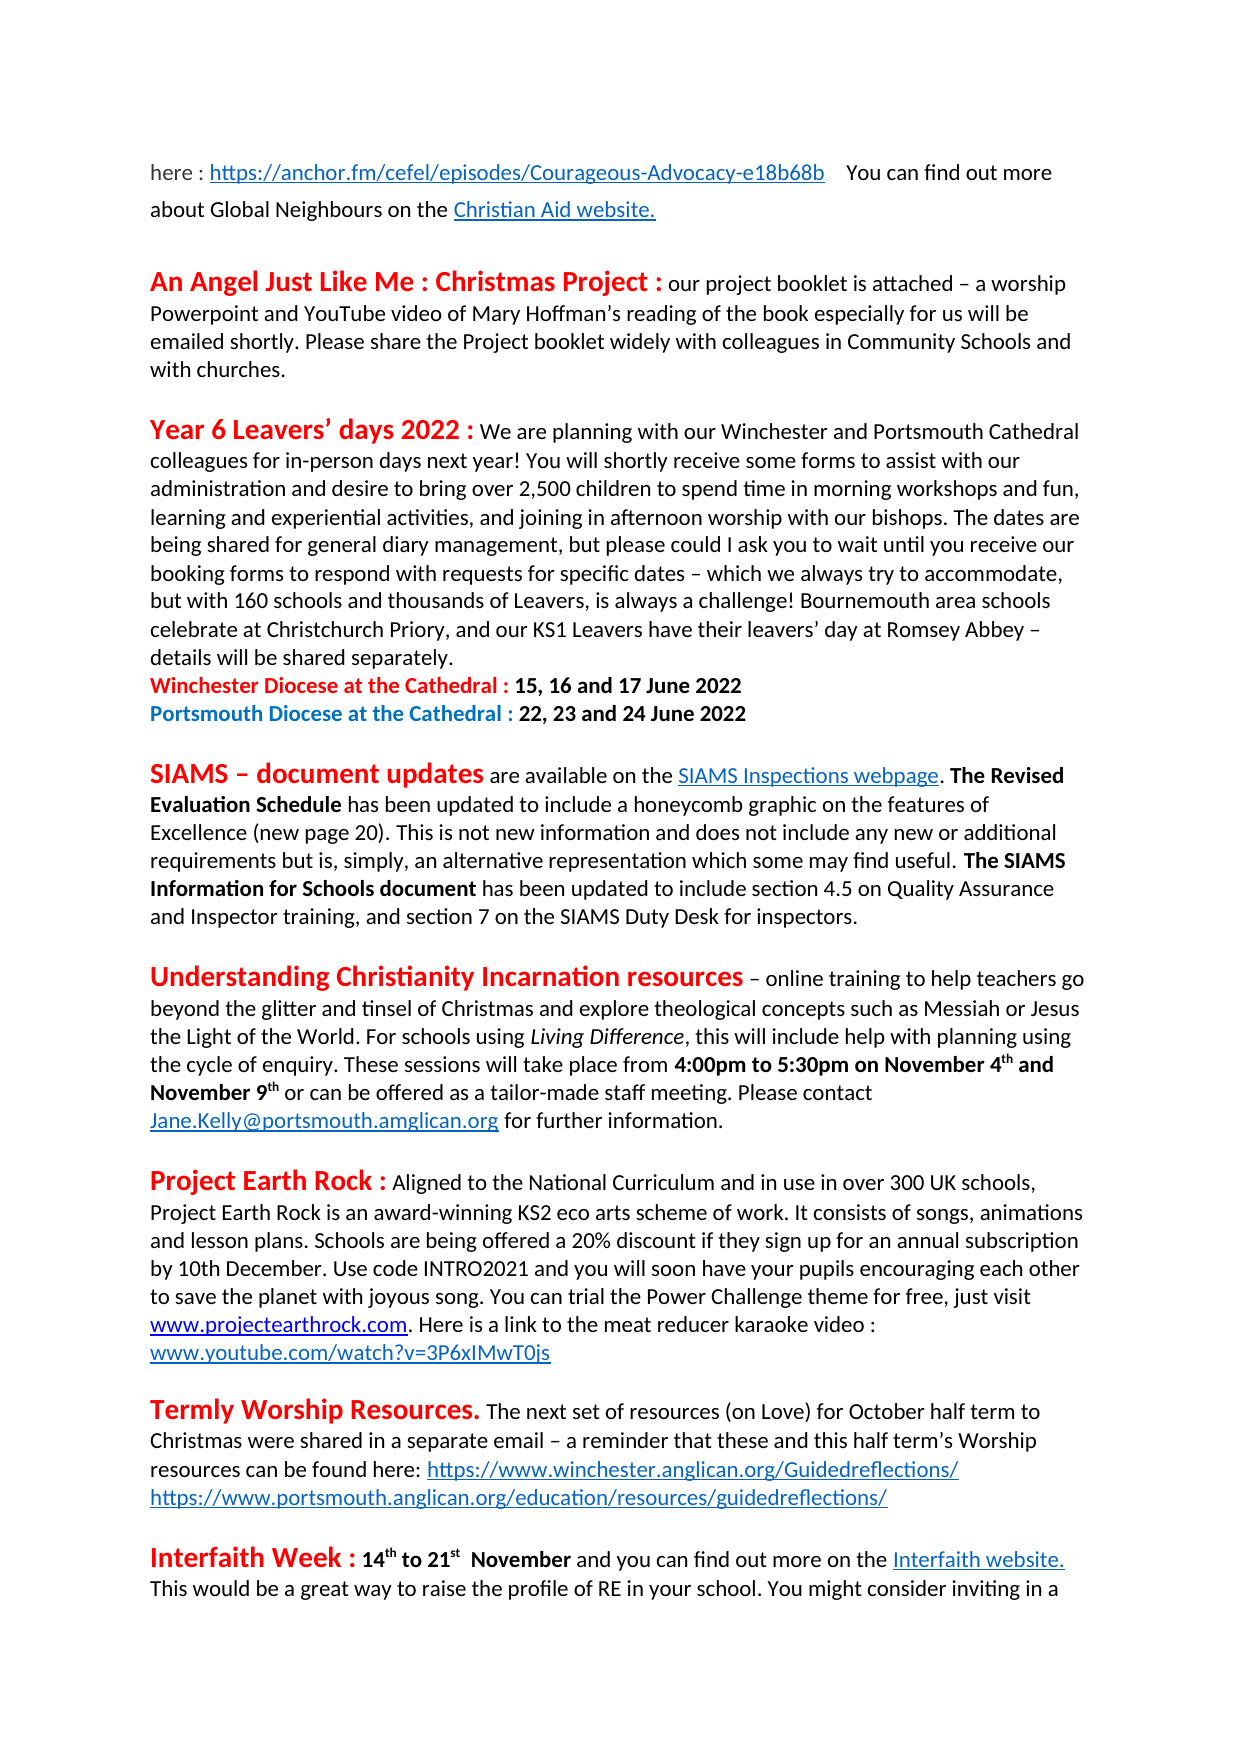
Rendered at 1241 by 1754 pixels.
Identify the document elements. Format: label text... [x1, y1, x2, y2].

text An Angel Just Like Me : Christmas Project : our project booklet is attached – a worship Powerpoint and YouTube video of Mary Hoffman’s reading of the book especially for us will be emailed shortly. Please share the Project booklet widely with colleagues in Community Schools and with churches. [150, 263, 1090, 383]
text Termly Worship Resources. The next set of resources (on Love) for October half term to Christmas were shared in a separate email – a reminder that these and this half term’s Worship resources can be found here: https://www.winchester.anglican.org/Guidedreflections/ https://www.portsmouth.anglican.org/education/resources/guidedreflections/ [150, 1391, 1090, 1511]
text SIAMS – document updates are available on the SIAMS Inspections webpage. The Revised Evaluation Schedule has been updated to include a honeycomb graphic on the features of Excellence (new page 20). This is not new information and does not include any new or additional requirements but is, simply, an alternative representation which some may find useful. The SIAMS Information for Schools document has been updated to include section 4.5 on Quality Assurance and Inspector training, and section 7 on the SIAMS Duty Desk for inspectors. [150, 755, 1090, 931]
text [150, 150, 1090, 225]
text Understanding Christianity Incarnation resources – online training to help teachers go beyond the glitter and tinsel of Christmas and explore theological concepts such as Messiah or Jesus the Light of the World. For schools using Living Difference, this will include help with planning using the cycle of enquiry. These sessions will take place from 4:00pm to 5:30pm on November 4th and November 9th or can be offered as a tailor-made staff meeting. Please contact Jane.Kelly@portsmouth.amglican.org for further information. [150, 958, 1090, 1134]
text Portsmouth Diocese at the Cathedral : 22, 23 and 24 June 2022 [150, 699, 1090, 727]
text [150, 1539, 1090, 1602]
text Winchester Diocese at the Cathedral : 15, 16 and 17 June 2022 [150, 671, 1090, 699]
text Year 6 Leavers’ days 2022 : We are planning with our Winchester and Portsmouth Cathedral colleagues for in-person days next year! You will shortly receive some forms to assist with our administration and desire to bring over 2,500 children to spend time in morning workshops and fun, learning and experiential activities, and joining in afternoon worship with our bishops. The dates are being shared for general diary management, but please could I ask you to wait until you receive our booking forms to respond with requests for specific dates – which we always try to accommodate, but with 160 schools and thousands of Leavers, is always a challenge! Bournemouth area schools celebrate at Christchurch Priory, and our KS1 Leavers have their leavers’ day at Romsey Abbey – details will be shared separately. [150, 411, 1090, 671]
text Project Earth Rock : Aligned to the National Curriculum and in use in over 300 UK schools, Project Earth Rock is an award-winning KS2 eco arts scheme of work. It consists of songs, animations and lesson plans. Schools are being offered a 20% discount if they sign up for an annual subscription by 10th December. Use code INTRO2021 and you will soon have your pupils encouraging each other to save the planet with joyous song. You can trial the Power Challenge theme for free, just visit www.projectearthrock.com. Here is a link to the meat reducer karaoke video : www.youtube.com/watch?v=3P6xIMwT0js [150, 1134, 1090, 1366]
